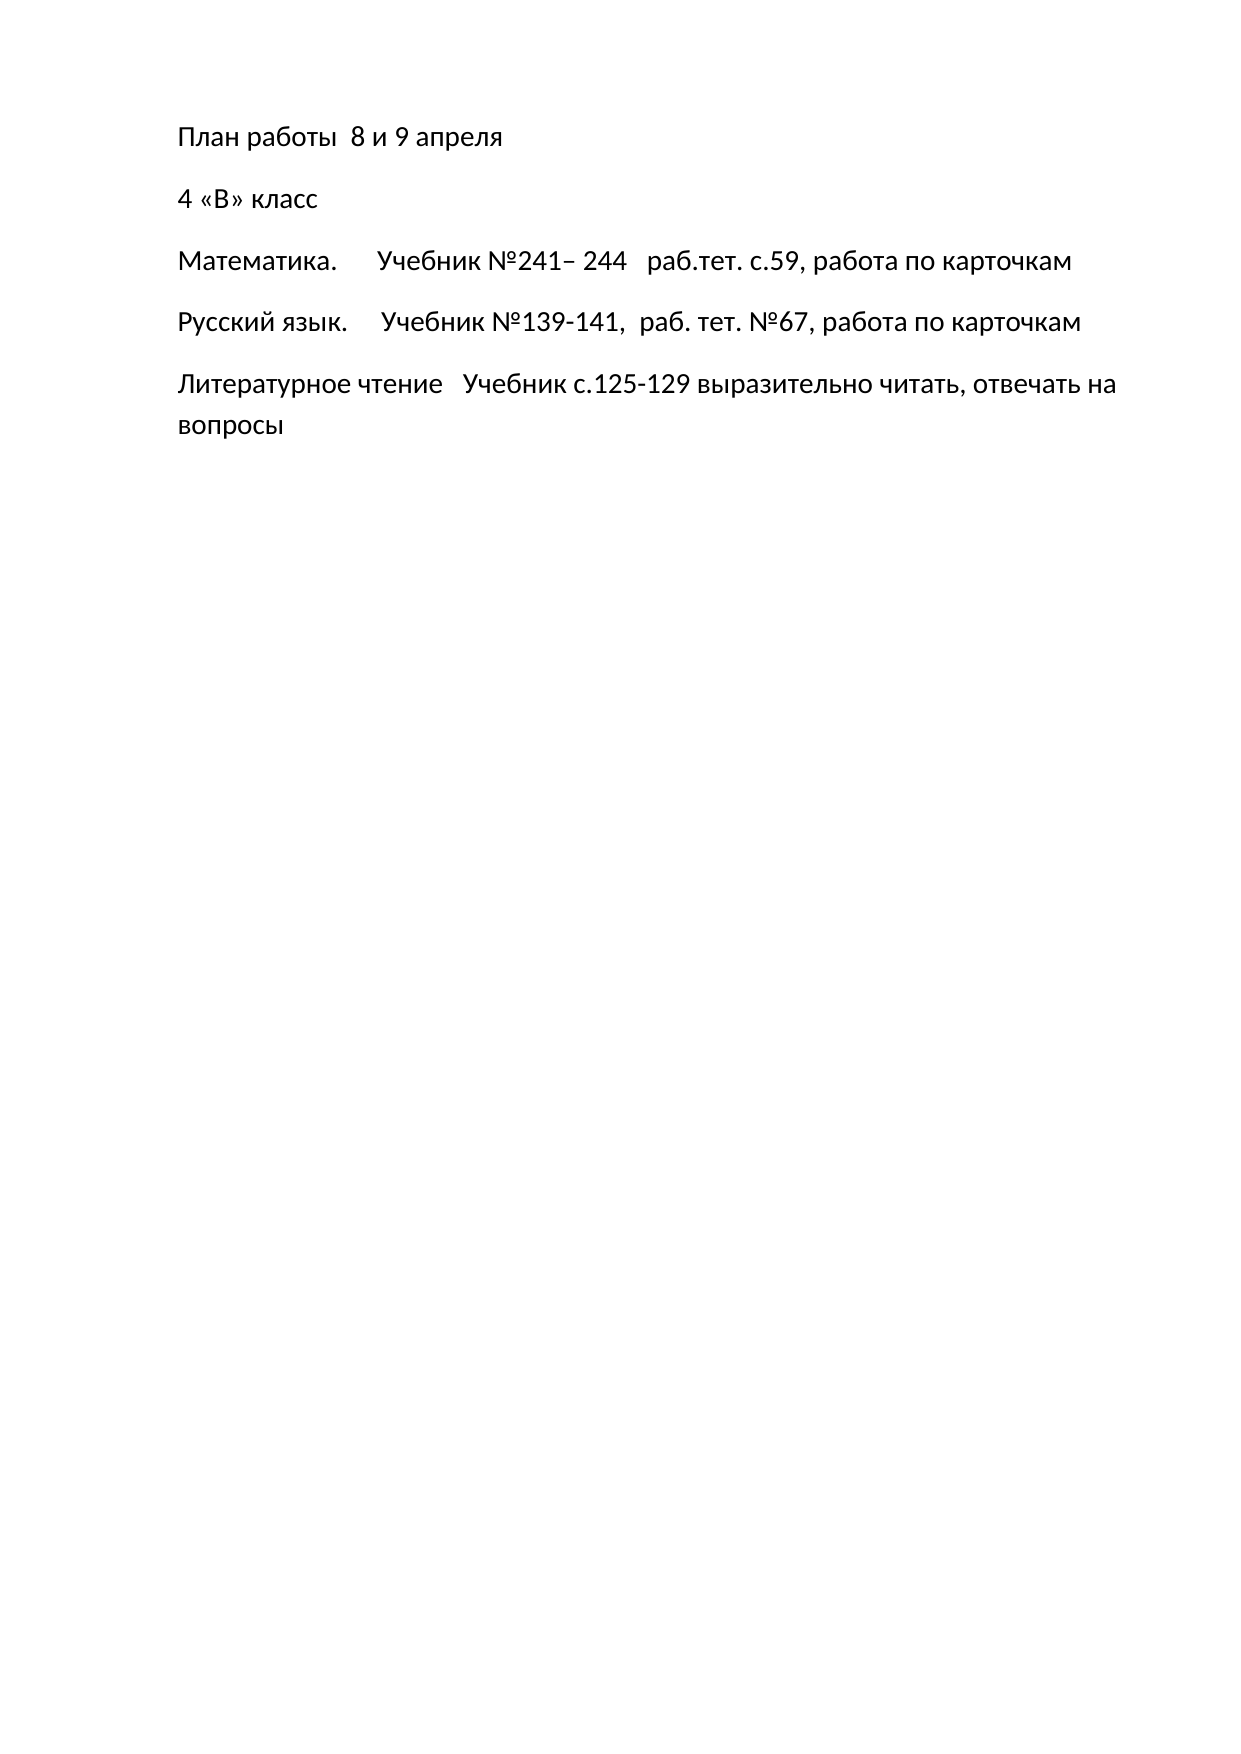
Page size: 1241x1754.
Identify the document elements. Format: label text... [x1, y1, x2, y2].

text Математика. Учебник №241– 244 раб.тет. с.59, работа по карточкам [177, 242, 1152, 277]
text 4 «В» класс [177, 180, 1152, 216]
text Литературное чтение Учебник с.125-129 выразительно читать, отвечать на вопросы [177, 365, 1152, 442]
text Русский язык. Учебник №139-141, раб. тет. №67, работа по карточкам [177, 303, 1152, 339]
text План работы 8 и 9 апреля [177, 118, 1152, 154]
